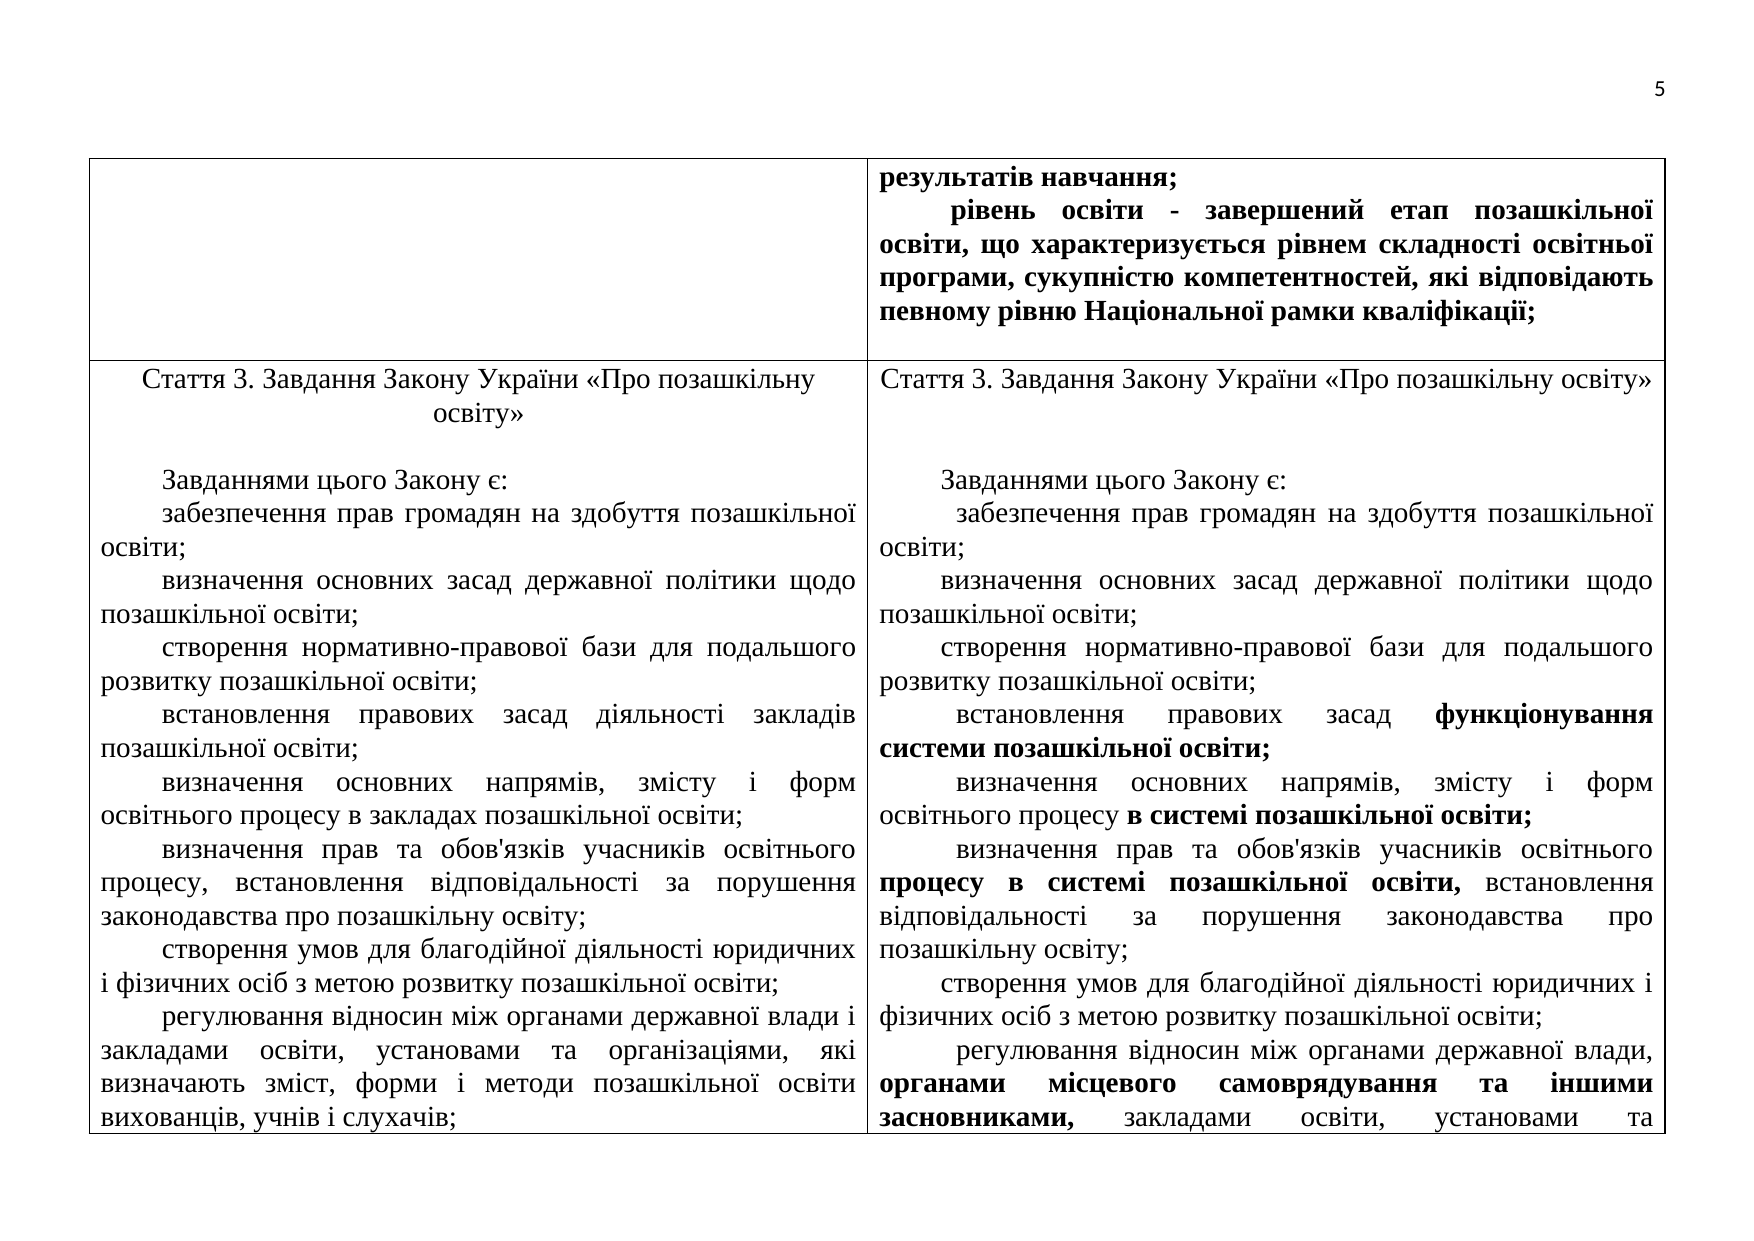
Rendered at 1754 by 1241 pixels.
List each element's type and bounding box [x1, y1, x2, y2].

table_cell [90, 159, 867, 360]
table_cell [90, 361, 867, 1133]
table_cell [868, 361, 1664, 1133]
table_cell [868, 159, 1664, 360]
